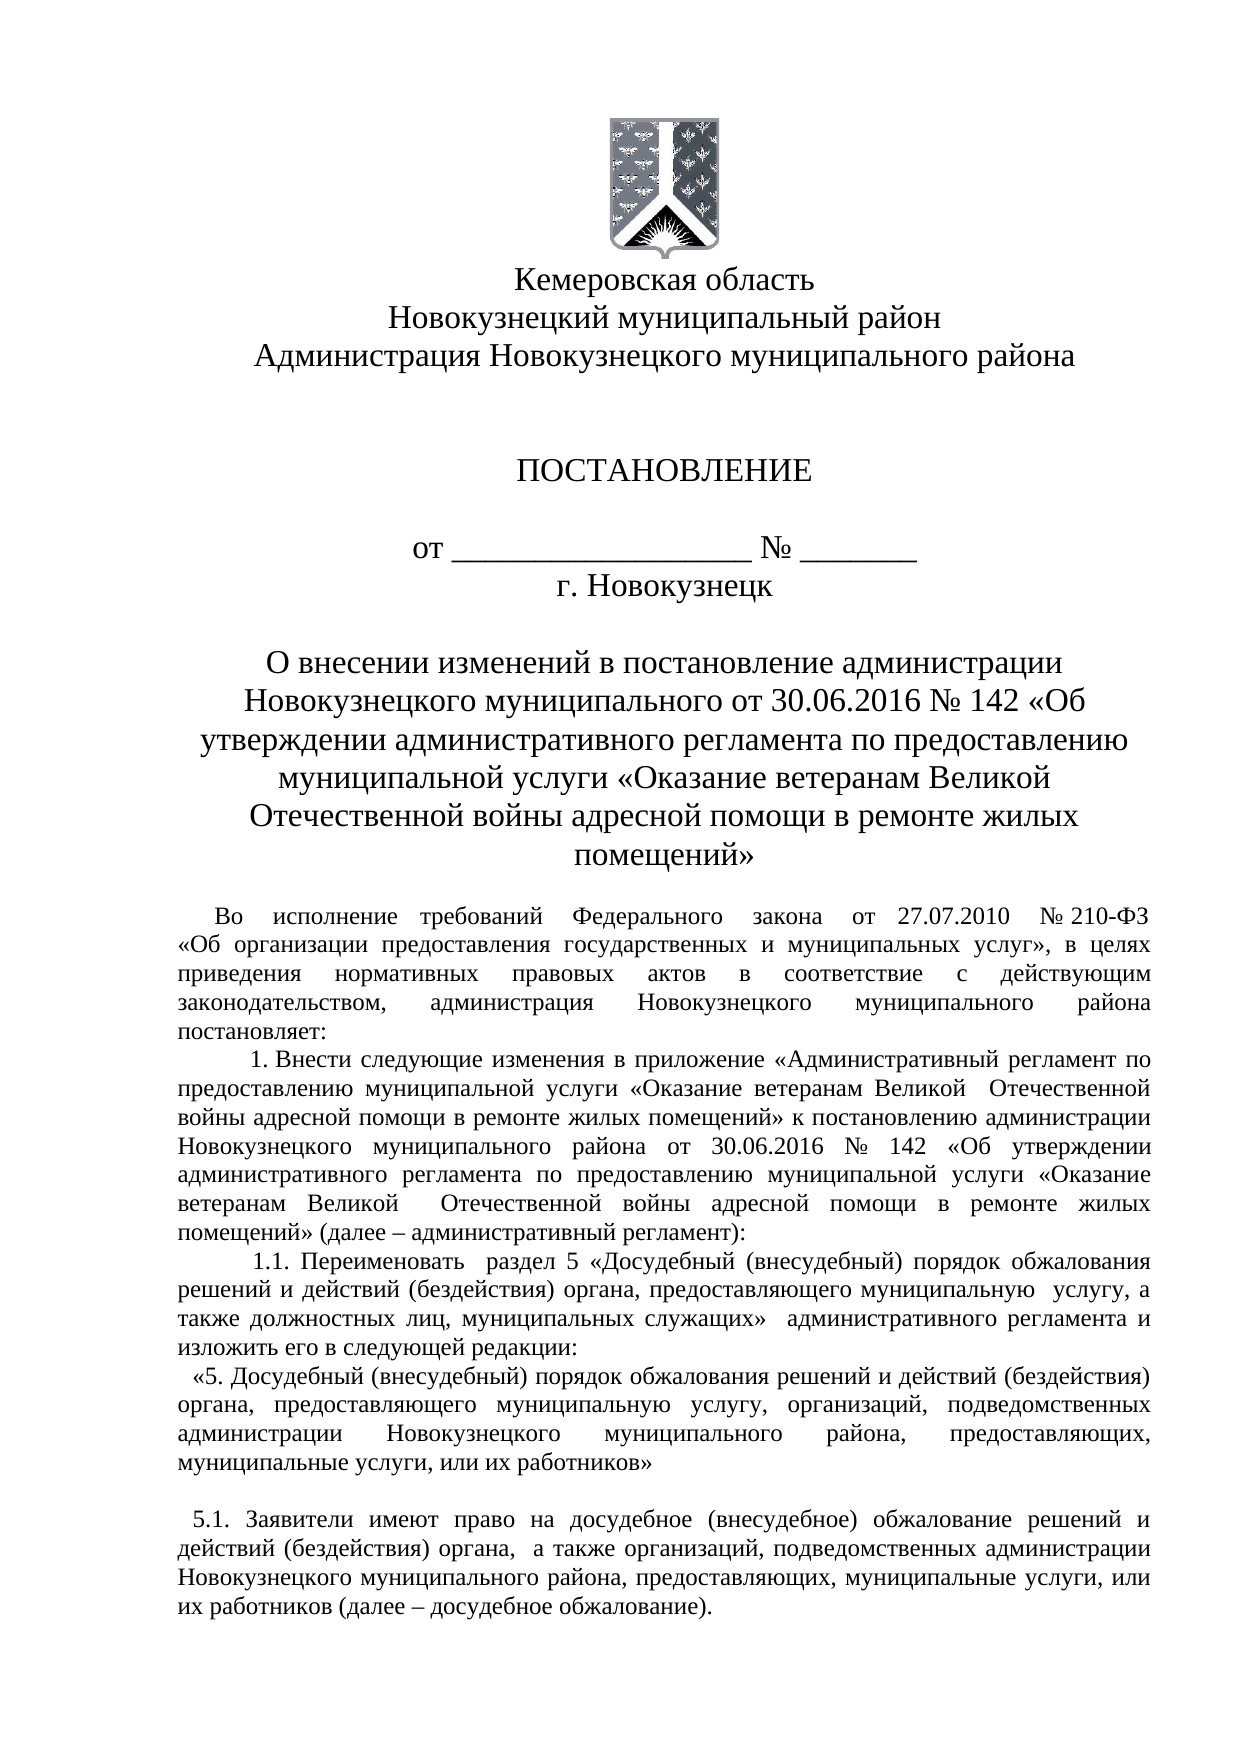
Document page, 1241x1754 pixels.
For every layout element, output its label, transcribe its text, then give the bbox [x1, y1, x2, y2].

text Кемеровская область [177, 259, 1152, 297]
text от __________________ № _______ [177, 527, 1152, 565]
text Администрация Новокузнецкого муниципального района [177, 335, 1152, 374]
picture [609, 118, 720, 259]
text Во исполнение требований Федерального закона от 27.07.2010 № 210-ФЗ «Об организации предоставления государственных и муниципальных услуг», в целях приведения нормативных правовых актов в соответствие с действующим законодательством, администрация Новокузнецкого муниципального района постановляет: [177, 901, 1152, 1044]
text 5.1. Заявители имеют право на досудебное (внесудебное) обжалование решений и действий (бездействия) органа, а также организаций, подведомственных администрации Новокузнецкого муниципального района, предоставляющих, муниципальные услуги, или их работников (далее – досудебное обжалование). [177, 1504, 1152, 1619]
text ПОСТАНОВЛЕНИЕ [177, 450, 1152, 489]
text О внесении изменений в постановление администрации Новокузнецкого муниципального от 30.06.2016 № 142 «Об утверждении административного регламента по предоставлению муниципальной услуги «Оказание ветеранам Великой Отечественной войны адресной помощи в ремонте жилых помещений» [177, 642, 1152, 872]
text Новокузнецкий муниципальный район [177, 297, 1152, 335]
text 1.1. Переименовать раздел 5 «Досудебный (внесудебный) порядок обжалования решений и действий (бездействия) органа, предоставляющего муниципальную услугу, а также должностных лиц, муниципальных служащих» административного регламента и изложить его в следующей редакции: [177, 1246, 1152, 1361]
text г. Новокузнецк [177, 565, 1152, 604]
text «5. Досудебный (внесудебный) порядок обжалования решений и действий (бездействия) органа, предоставляющего муниципальную услугу, организаций, подведомственных администрации Новокузнецкого муниципального района, предоставляющих, муниципальные услуги, или их работников» [177, 1361, 1152, 1476]
